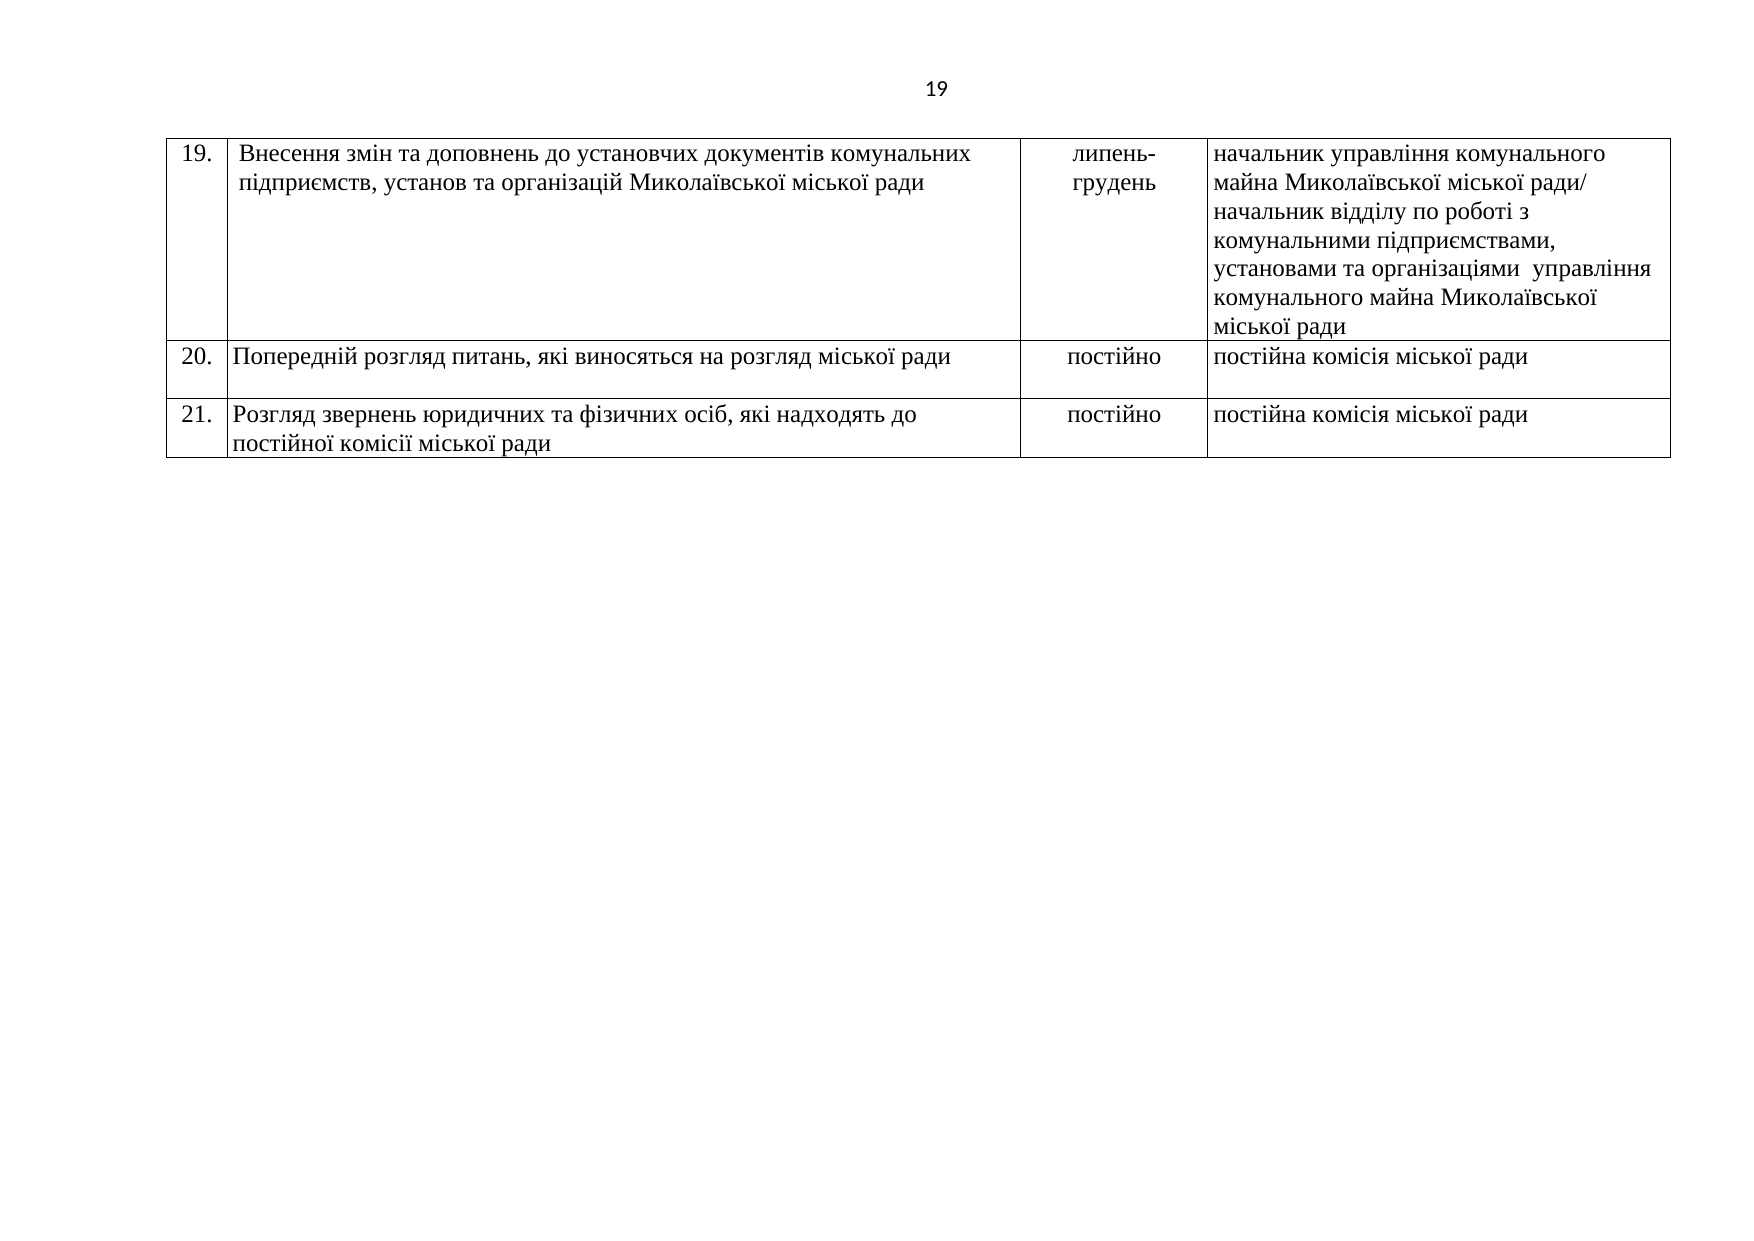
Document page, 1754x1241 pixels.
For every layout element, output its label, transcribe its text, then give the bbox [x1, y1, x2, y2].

table_cell Внесення змін та доповнень до установчих документів комунальних підприємств, установ та організацій Миколаївської міської ради [228, 139, 1020, 340]
table_cell постійно [1021, 341, 1207, 398]
table_cell 20. [167, 341, 227, 398]
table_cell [1208, 139, 1670, 340]
table_cell постійна комісія міської ради [1208, 399, 1670, 457]
table_cell Розгляд звернень юридичних та фізичних осіб, які надходять до постійної комісії міської ради [228, 399, 1020, 457]
table_cell 21. [167, 399, 227, 457]
table_cell липень-грудень [1021, 139, 1207, 340]
table_cell Попередній розгляд питань, які виносяться на розгляд міської ради [228, 341, 1020, 398]
table_cell постійна комісія міської ради [1208, 341, 1670, 398]
table_cell постійно [1021, 399, 1207, 457]
table_cell 19. [167, 139, 227, 340]
